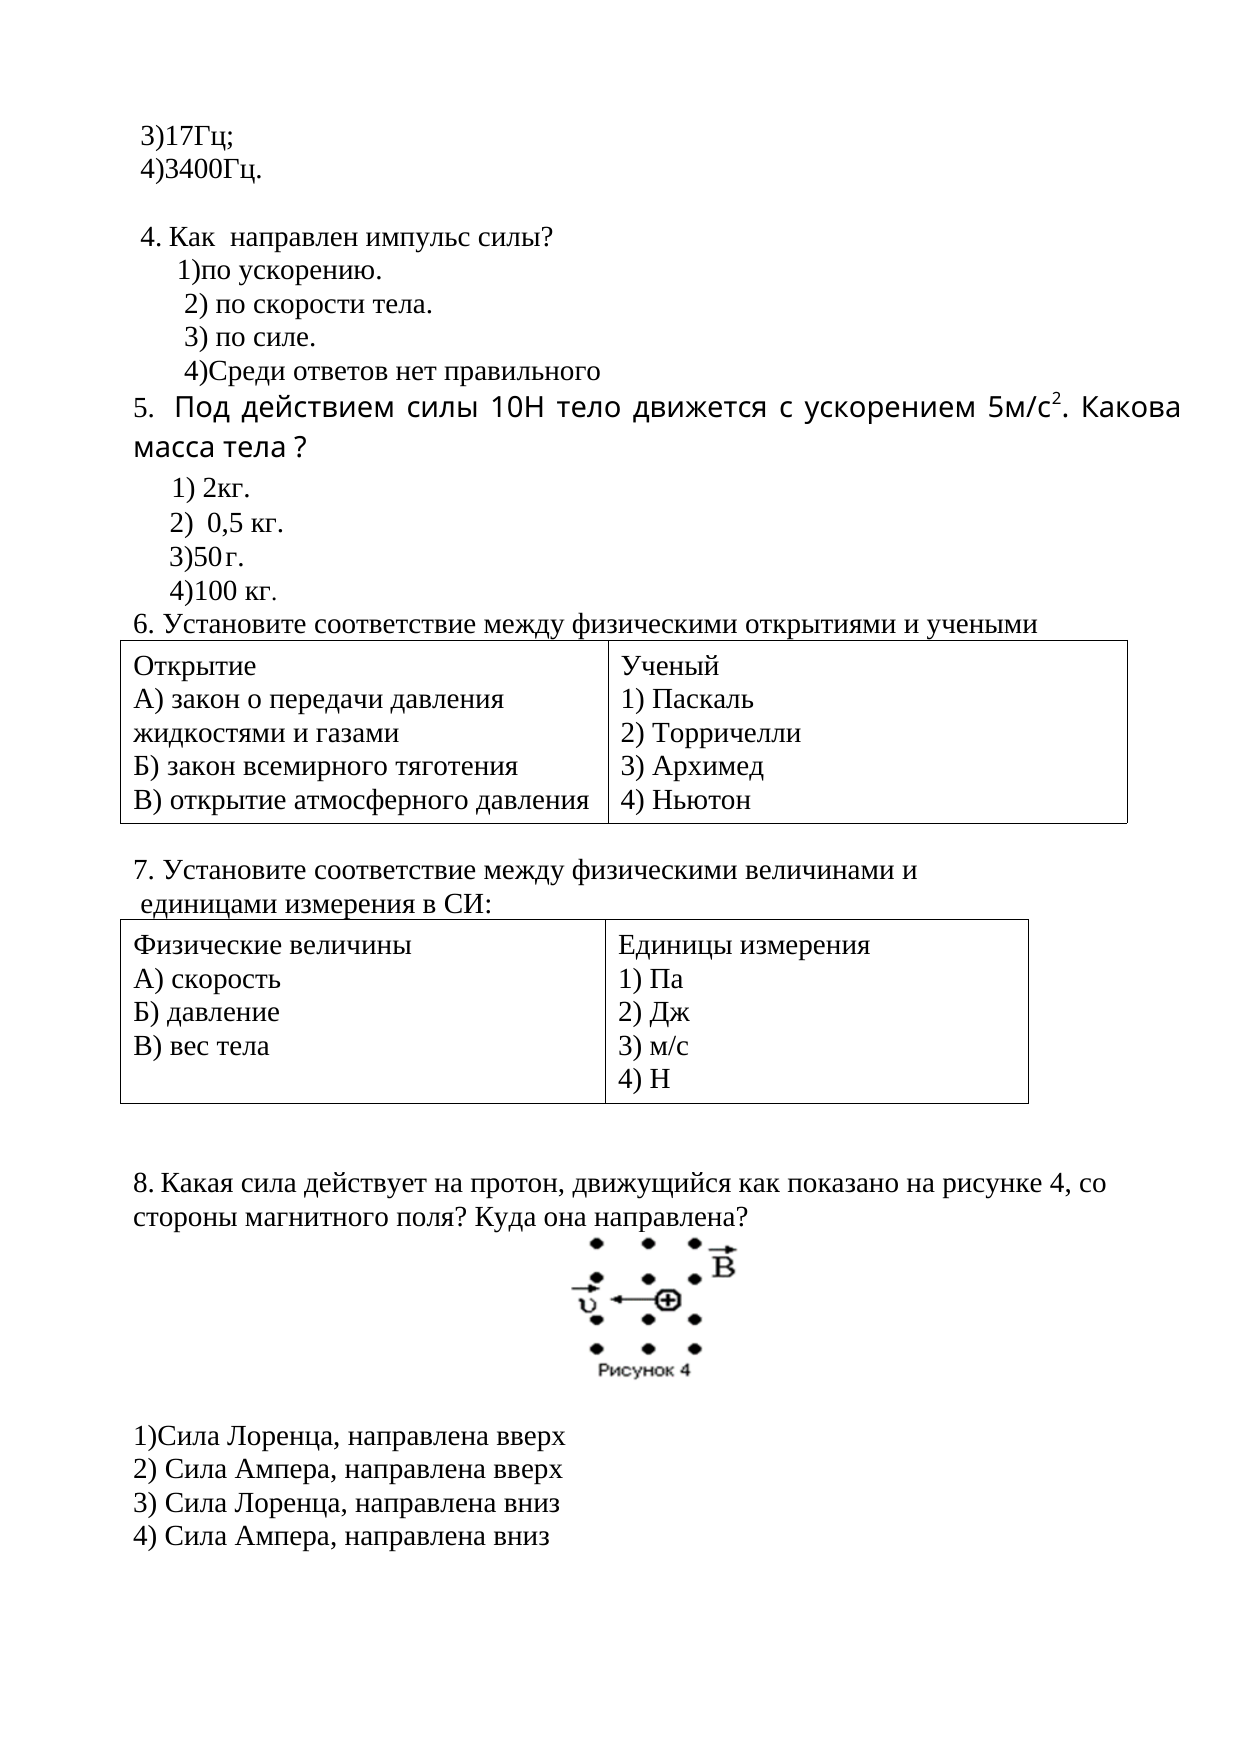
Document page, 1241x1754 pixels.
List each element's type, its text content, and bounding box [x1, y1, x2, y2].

text 8. Какая сила действует на протон, движущийся как показано на рисунке 4, со стороны магнитного поля? Куда она направлена? [133, 1165, 1181, 1232]
text 3)17Гц; [133, 118, 1181, 152]
table_header Открытие А) закон о передачи давления жидкостями и газами Б) закон всемирного тяготения В) открытие атмосферного давления [121, 641, 608, 823]
list г. [169, 539, 1181, 573]
text 4)3400Гц. [133, 152, 1181, 185]
picture [570, 1232, 744, 1387]
text 1)по ускорению. [133, 252, 1181, 286]
text 2) Сила Ампера, направлена вверх [133, 1451, 1181, 1485]
text 4) Сила Ампера, направлена вниз [133, 1518, 1181, 1552]
text 4. Как направлен импульс силы? [133, 219, 1181, 252]
text 4)100 кг. [133, 573, 1181, 606]
table_header Ученый 1) Паскаль 2) Торричелли 3) Архимед 4) Ньютон [609, 641, 1127, 823]
text 4)Среди ответов нет правильного [133, 353, 1181, 386]
text 7. Установите соответствие между физическими величинами и [133, 852, 1181, 886]
text 6. Установите соответствие между физическими открытиями и учеными [133, 606, 1181, 640]
text 1)Сила Лоренца, направлена вверх [133, 1418, 1181, 1451]
list 0,5 кг. [169, 506, 1181, 539]
text 1) 2кг. [133, 466, 1181, 506]
text 3) Сила Лоренца, направлена вниз [133, 1485, 1181, 1518]
text 5. Под действием силы 10Н тело движется с ускорением 5м/с2. Какова масса тела ? [133, 386, 1181, 466]
table_header Физические величины А) скорость Б) давление В) вес тела [121, 920, 605, 1102]
text единицами измерения в СИ: [133, 886, 1181, 919]
text 2) по скорости тела. [133, 286, 1181, 319]
text 3) по силе. [133, 319, 1181, 353]
table_header Единицы измерения 1) Па 2) Дж 3) м/с 4) Н [606, 920, 1028, 1102]
